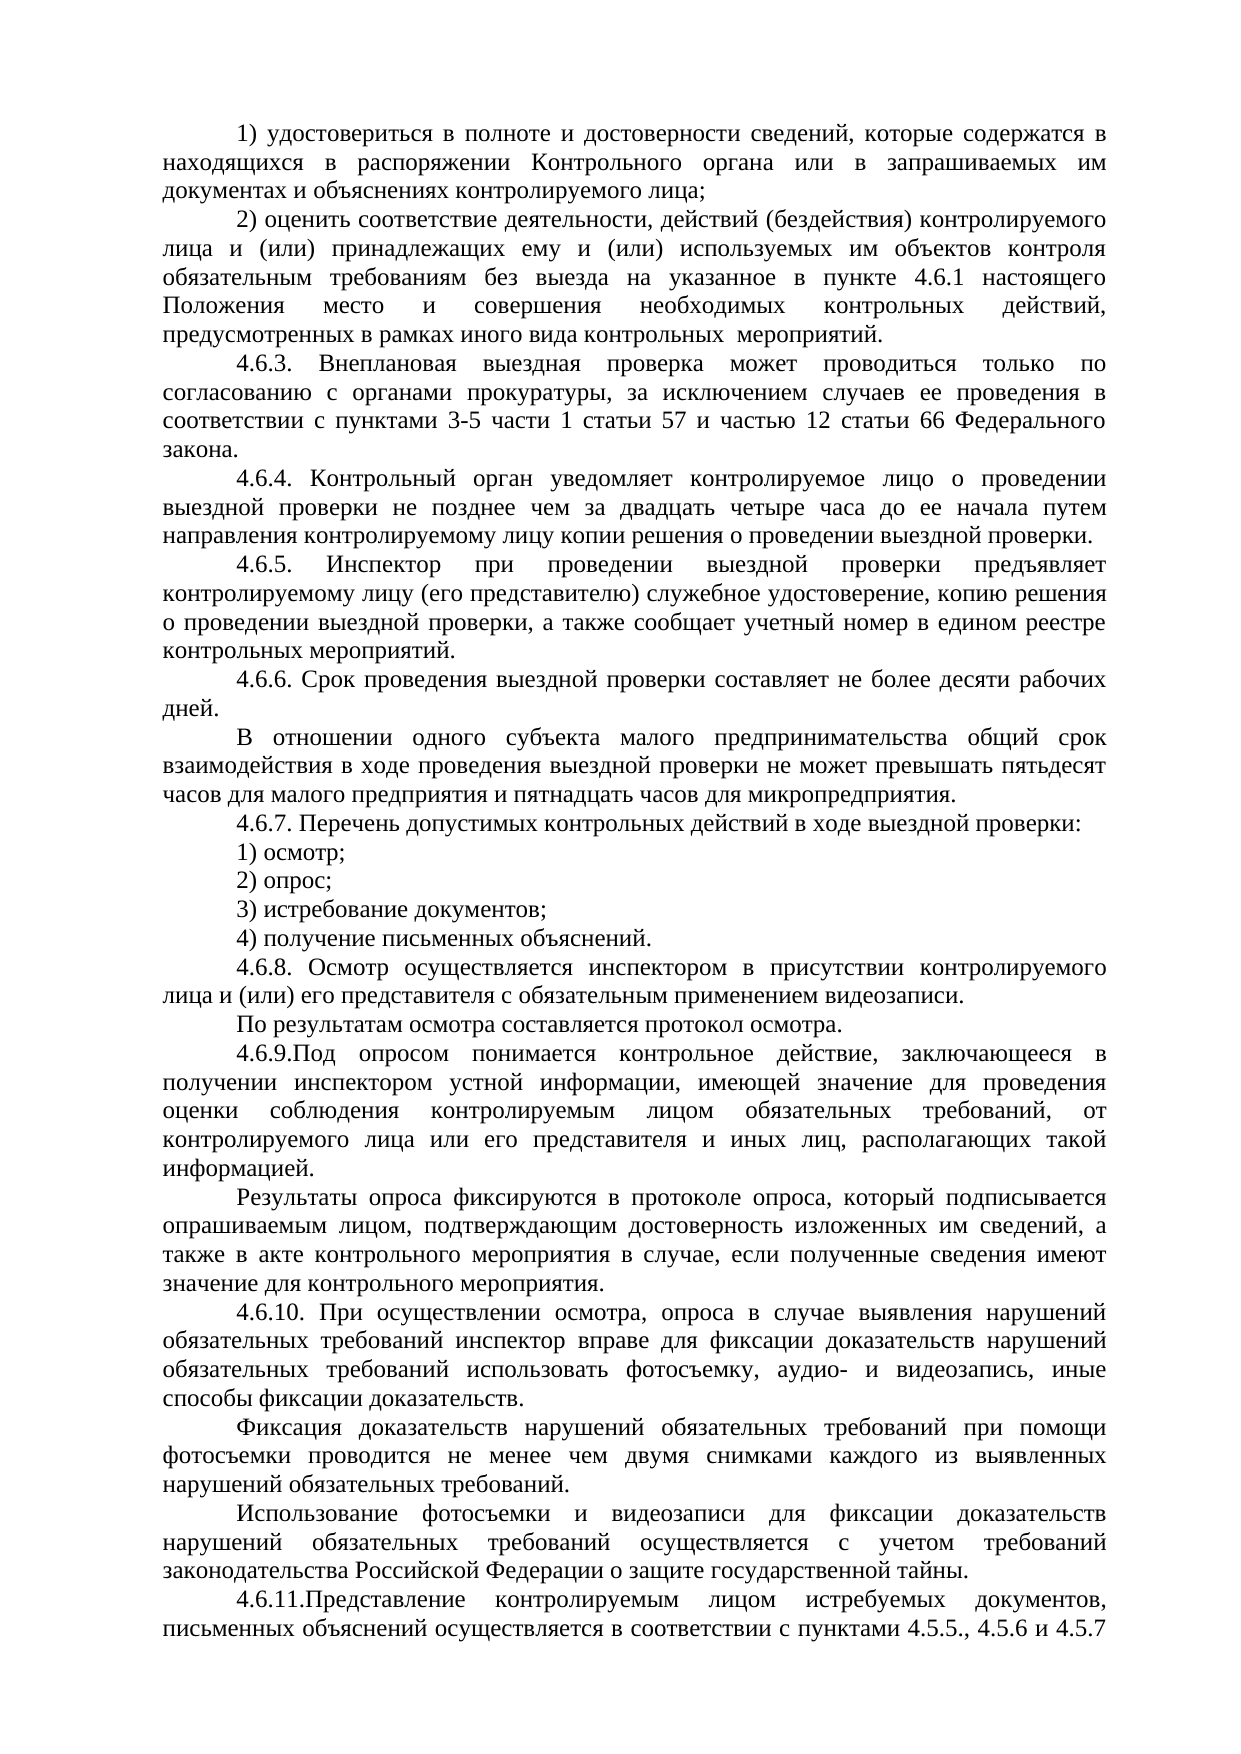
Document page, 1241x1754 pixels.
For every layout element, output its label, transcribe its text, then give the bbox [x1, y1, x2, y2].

text По результатам осмотра составляется протокол осмотра. [162, 1009, 1107, 1038]
text 4.6.8. Осмотр осуществляется инспектором в присутствии контролируемого лица и (или) его представителя с обязательным применением видеозаписи. [162, 952, 1107, 1009]
text Использование фотосъемки и видеозаписи для фиксации доказательств нарушений обязательных требований осуществляется с учетом требований законодательства Российской Федерации о защите государственной тайны. [162, 1498, 1107, 1584]
list 4.6.5. Инспектор при проведении выездной проверки предъявляет контролируемому лицу (его представителю) служебное удостоверение, копию решения о проведении выездной проверки, а также сообщает учетный номер в едином реестре контрольных мероприятий. [162, 549, 1107, 664]
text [162, 1584, 1107, 1642]
text 2) опрос; [162, 866, 1107, 894]
text 2) оценить соответствие деятельности, действий (бездействия) контролируемого лица и (или) принадлежащих ему и (или) используемых им объектов контроля обязательным требованиям без выезда на указанное в пункте 4.6.1 настоящего Положения место и совершения необходимых контрольных действий, предусмотренных в рамках иного вида контрольных мероприятий. [162, 204, 1107, 348]
text Результаты опроса фиксируются в протоколе опроса, который подписывается опрашиваемым лицом, подтверждающим достоверность изложенных им сведений, а также в акте контрольного мероприятия в случае, если полученные сведения имеют значение для контрольного мероприятия. [162, 1182, 1107, 1297]
text 4) получение письменных объяснений. [162, 923, 1107, 952]
text 1) осмотр; [162, 837, 1107, 866]
text 4.6.10. При осуществлении осмотра, опроса в случае выявления нарушений обязательных требований инспектор вправе для фиксации доказательств нарушений обязательных требований использовать фотосъемку, аудио- и видеозапись, иные способы фиксации доказательств. [162, 1297, 1107, 1412]
list В отношении одного субъекта малого предпринимательства общий срок взаимодействия в ходе проведения выездной проверки не может превышать пятьдесят часов для малого предприятия и пятнадцать часов для микропредприятия. [162, 722, 1107, 808]
text 4.6.4. Контрольный орган уведомляет контролируемое лицо о проведении выездной проверки не позднее чем за двадцать четыре часа до ее начала путем направления контролируемому лицу копии решения о проведении выездной проверки. [162, 463, 1107, 549]
text 4.6.9.Под опросом понимается контрольное действие, заключающееся в получении инспектором устной информации, имеющей значение для проведения оценки соблюдения контролируемым лицом обязательных требований, от контролируемого лица или его представителя и иных лиц, располагающих такой информацией. [162, 1038, 1107, 1182]
text 1) удостовериться в полноте и достоверности сведений, которые содержатся в находящихся в распоряжении Контрольного органа или в запрашиваемых им документах и объяснениях контролируемого лица; [162, 118, 1107, 204]
text 4.6.7. Перечень допустимых контрольных действий в ходе выездной проверки: [162, 808, 1107, 837]
list 4.6.6. Срок проведения выездной проверки составляет не более десяти рабочих дней. [162, 664, 1107, 722]
text 4.6.3. Внеплановая выездная проверка может проводиться только по согласованию с органами прокуратуры, за исключением случаев ее проведения в соответствии с пунктами 3-5 части 1 статьи 57 и частью 12 статьи 66 Федерального закона. [162, 348, 1107, 463]
text 3) истребование документов; [162, 894, 1107, 923]
text Фиксация доказательств нарушений обязательных требований при помощи фотосъемки проводится не менее чем двумя снимками каждого из выявленных нарушений обязательных требований. [162, 1412, 1107, 1498]
